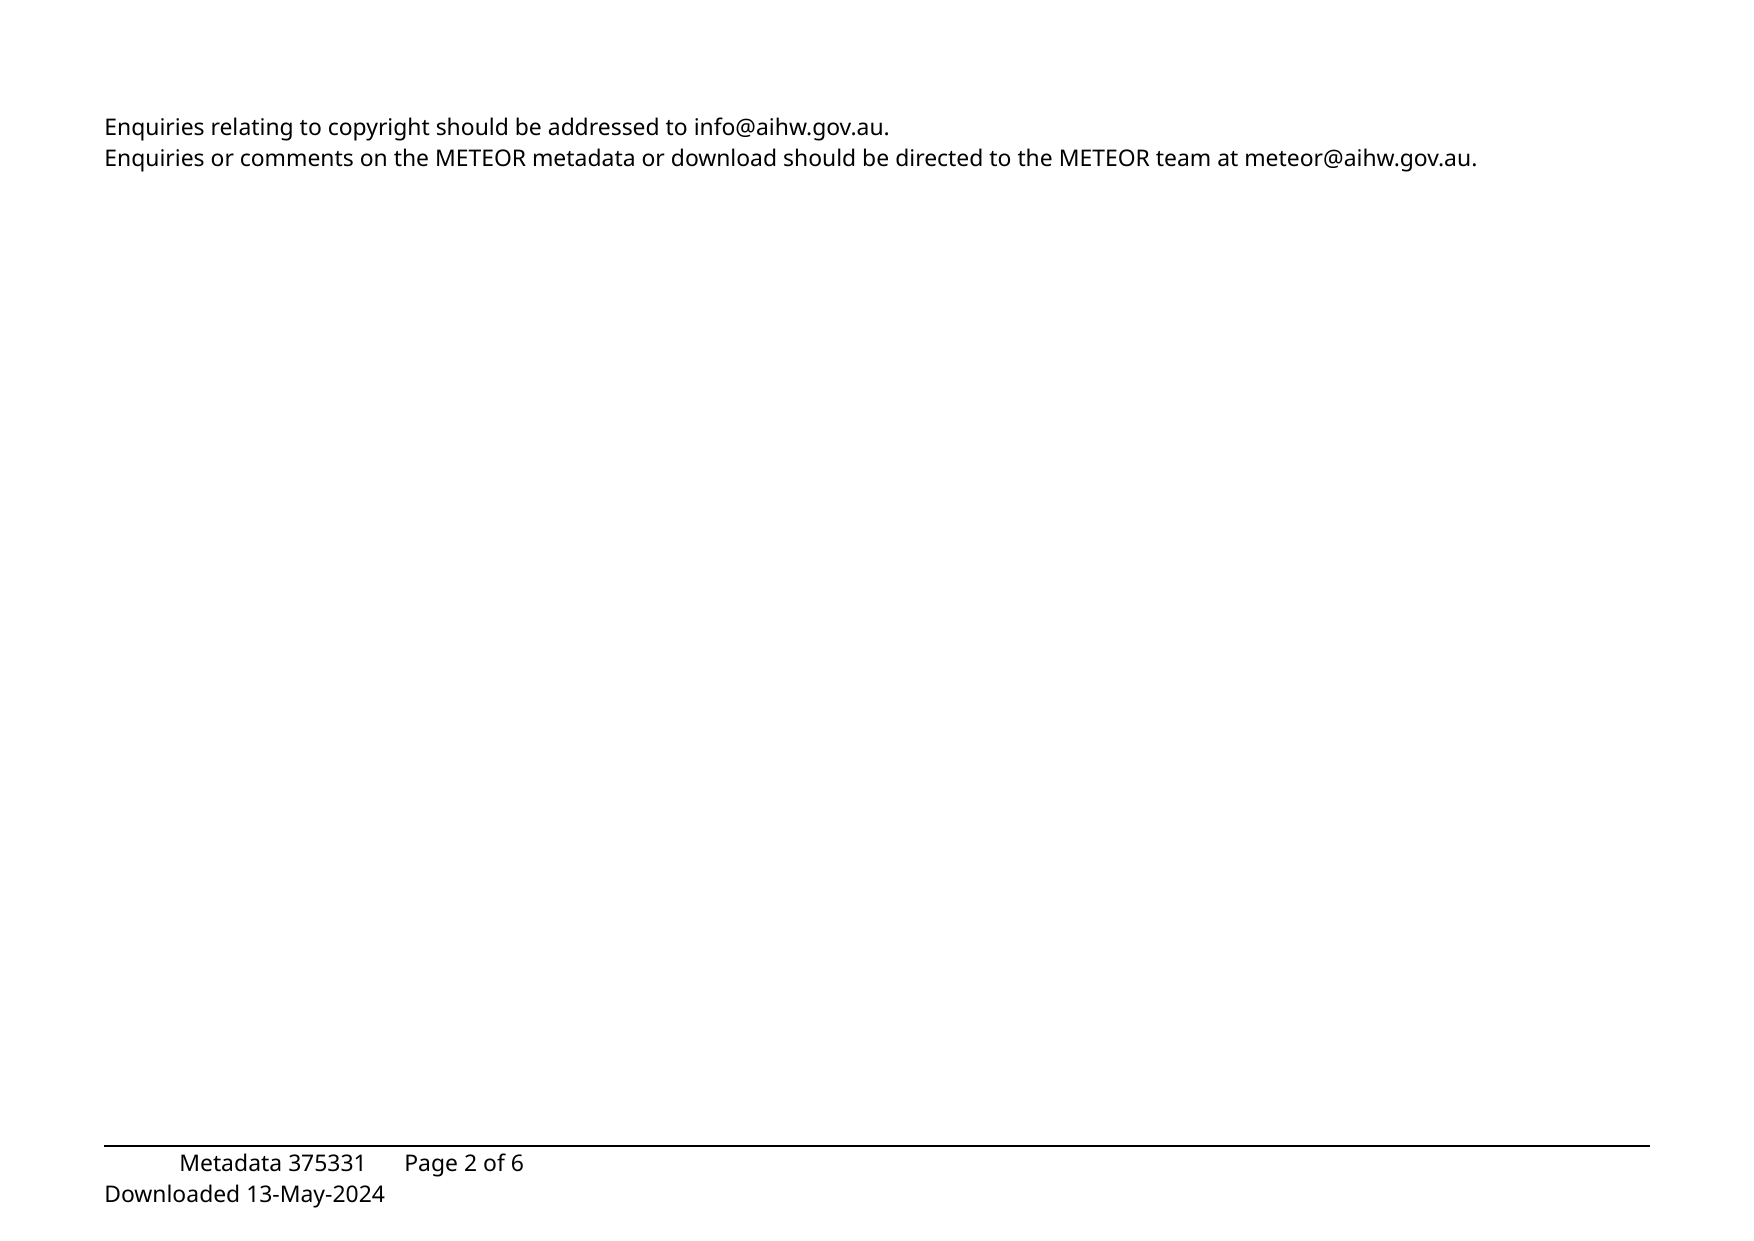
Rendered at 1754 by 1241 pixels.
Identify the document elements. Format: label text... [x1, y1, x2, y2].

text Enquiries or comments on the METEOR metadata or download should be directed to the METEOR team at meteor@aihw.gov.au. [104, 142, 1650, 173]
text Enquiries relating to copyright should be addressed to info@aihw.gov.au. [104, 110, 1650, 142]
